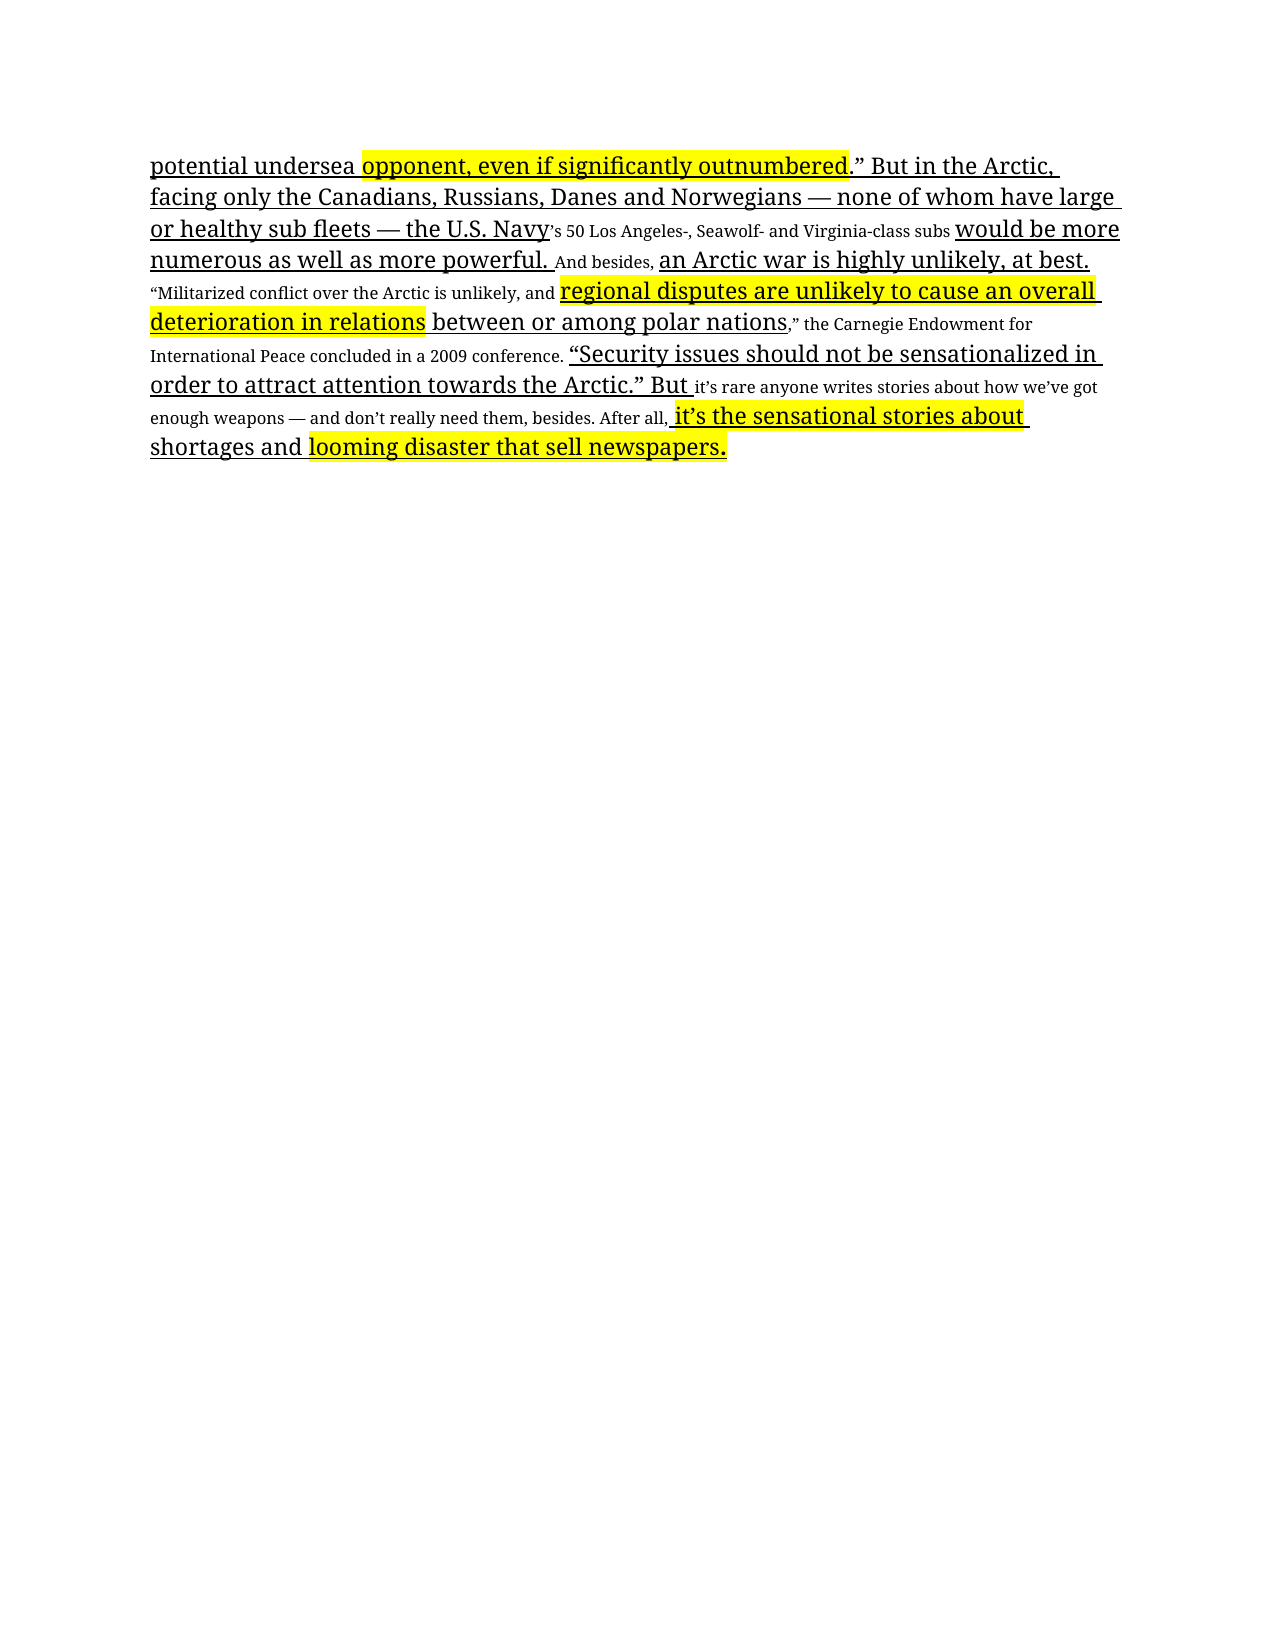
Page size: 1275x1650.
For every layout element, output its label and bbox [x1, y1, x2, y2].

text [150, 150, 1125, 462]
